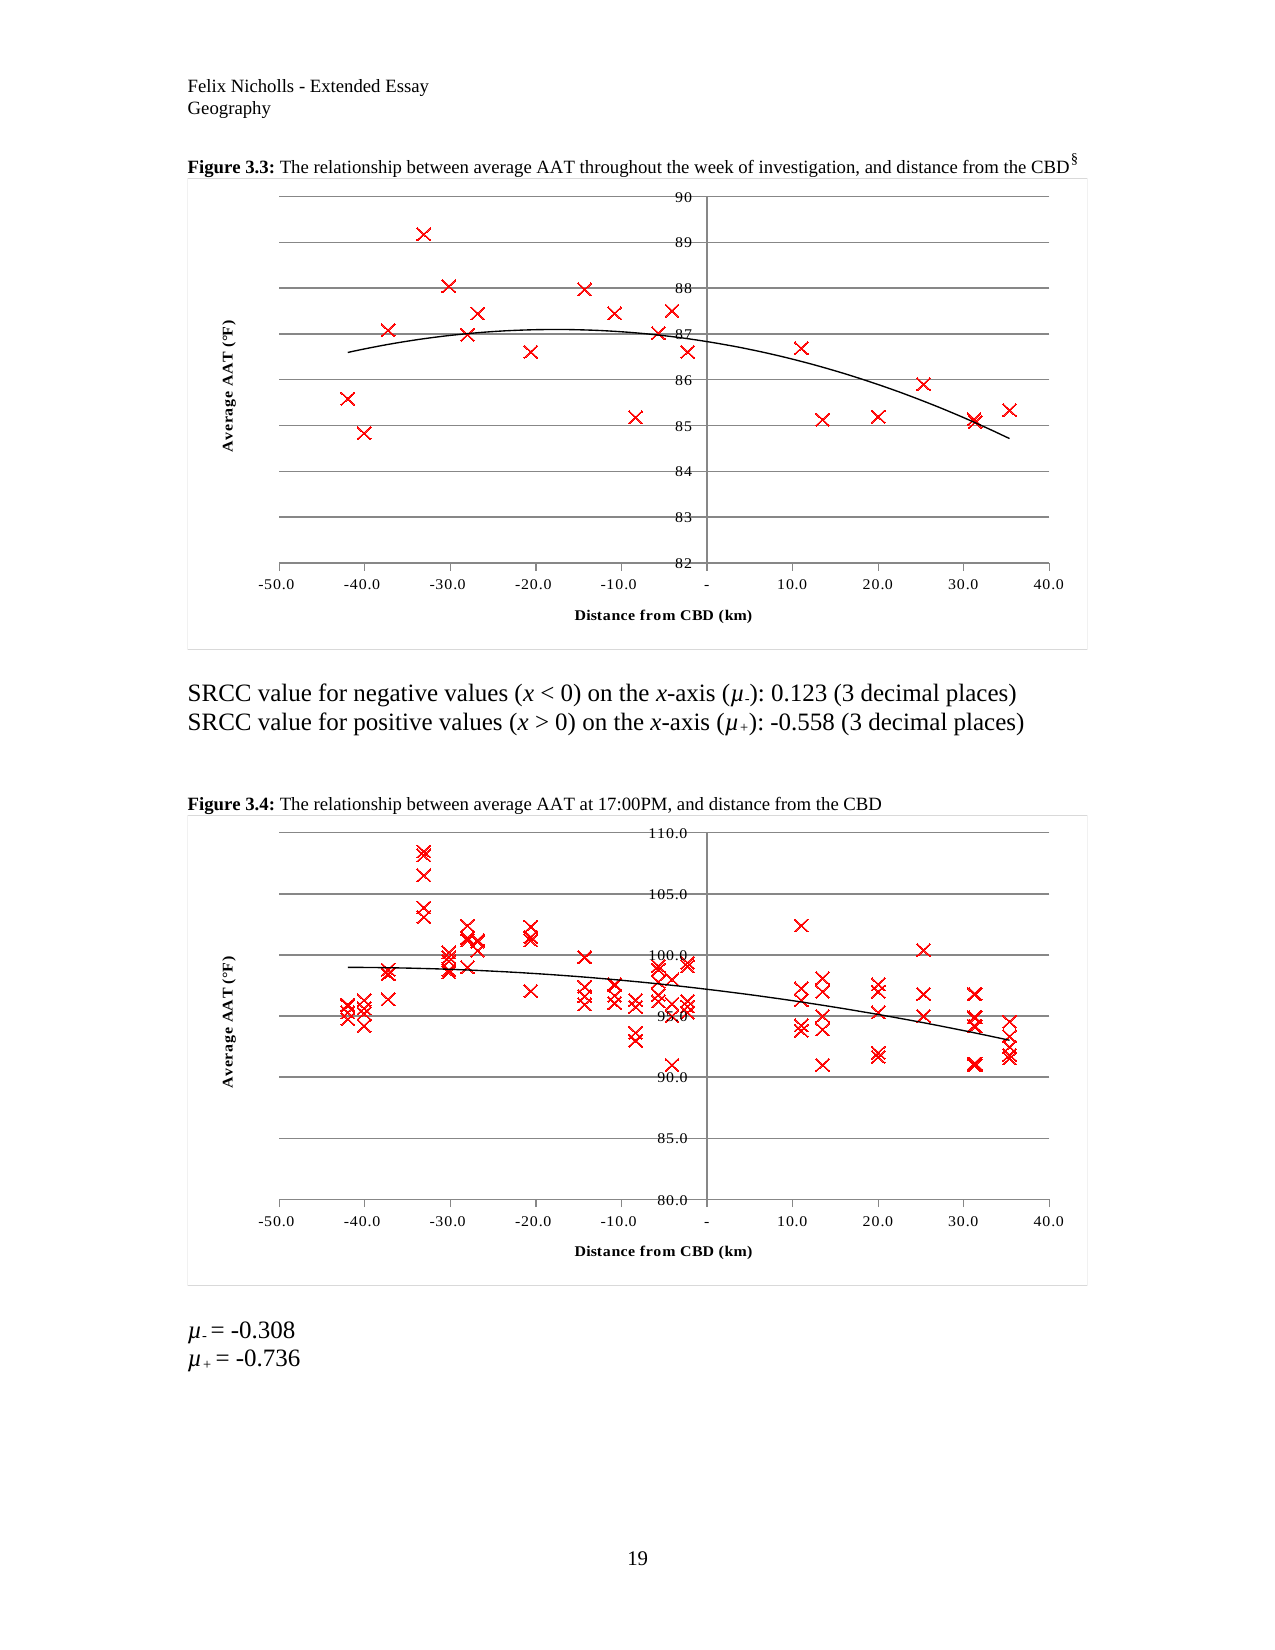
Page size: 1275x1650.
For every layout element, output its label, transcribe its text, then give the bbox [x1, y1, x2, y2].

text SRCC value for negative values (x < 0) on the x-axis (µ-): 0.123 (3 decimal places) [187, 678, 1087, 707]
text µ+ = -0.736 [187, 1343, 1087, 1372]
text Figure 3.4: The relationship between average AAT at 17:00PM, and distance from the CBD [187, 793, 1087, 815]
text SRCC value for positive values (x > 0) on the x-axis (µ+): -0.558 (3 decimal places) [187, 707, 1087, 736]
text Figure 3.3: The relationship between average AAT throughout the week of investigation, and distance from the CBD§ [187, 150, 1087, 178]
text µ- = -0.308 [187, 1315, 1087, 1343]
